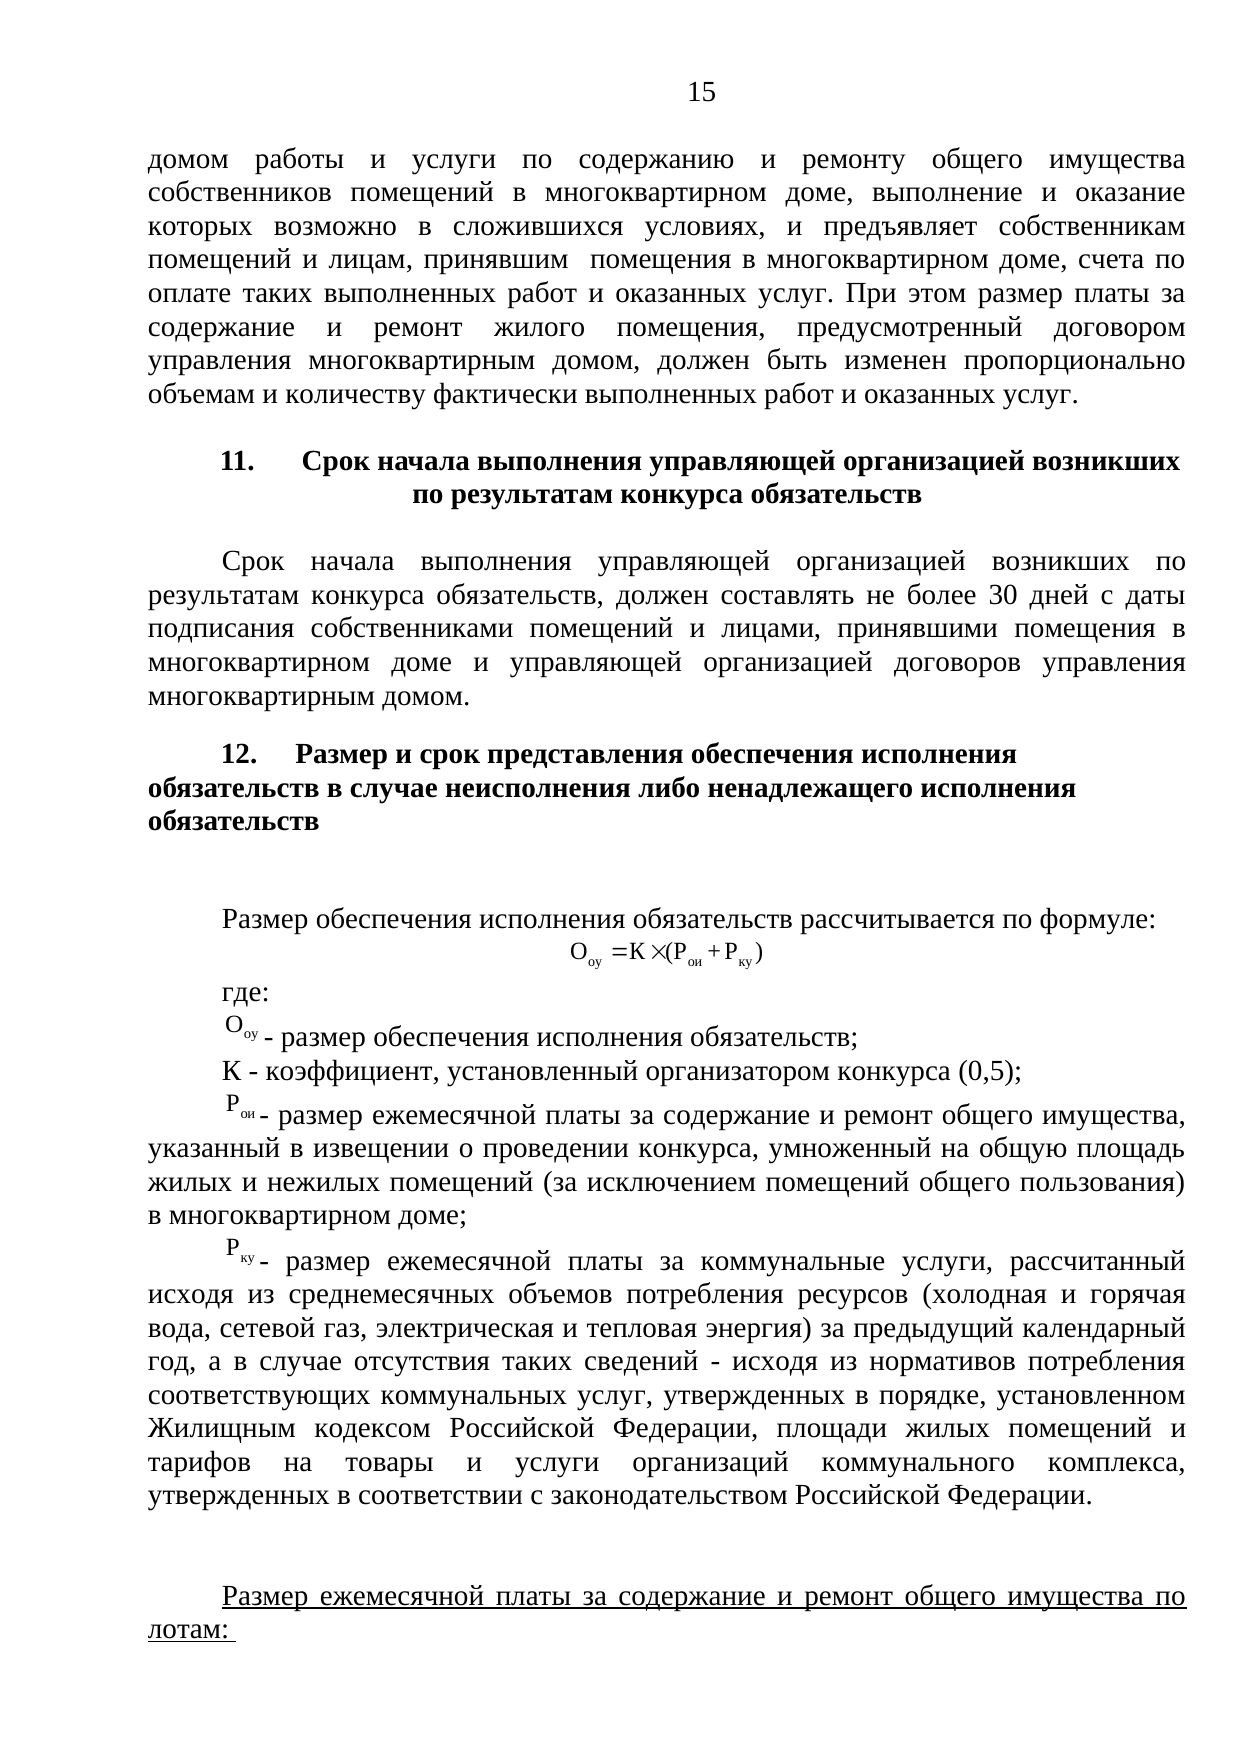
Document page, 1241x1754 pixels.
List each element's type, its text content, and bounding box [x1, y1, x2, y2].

text - размер ежемесячной платы за содержание и ремонт общего имущества, указанный в извещении о проведении конкурса, умноженный на общую площадь жилых и нежилых помещений (за исключением помещений общего пользования) в многоквартирном доме; [148, 1087, 1187, 1231]
text - размер обеспечения исполнения обязательств; [148, 1008, 1187, 1053]
text 12. Размер и срок представления обеспечения исполнения обязательств в случае неисполнения либо ненадлежащего исполнения обязательств [148, 736, 1187, 837]
text 11. Срок начала выполнения управляющей организацией возникших по результатам конкурса обязательств [148, 443, 1187, 510]
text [148, 141, 1187, 409]
text - размер ежемесячной платы за коммунальные услуги, рассчитанный исходя из среднемесячных объемов потребления ресурсов (холодная и горячая вода, сетевой газ, электрическая и тепловая энергия) за предыдущий календарный год, а в случае отсутствия таких сведений - исходя из нормативов потребления соответствующих коммунальных услуг, утвержденных в порядке, установленном Жилищным кодексом Российской Федерации, площади жилых помещений и тарифов на товары и услуги организаций коммунального комплекса, утвержденных в соответствии с законодательством Российской Федерации. [148, 1231, 1187, 1511]
text где: [148, 974, 1187, 1008]
text Размер ежемесячной платы за содержание и ремонт общего имущества по лотам: [148, 1578, 1187, 1645]
text Срок начала выполнения управляющей организацией возникших по результатам конкурса обязательств, должен составлять не более 30 дней с даты подписания собственниками помещений и лицами, принявшими помещения в многоквартирном доме и управляющей организацией договоров управления многоквартирным домом. [148, 543, 1187, 711]
text Размер обеспечения исполнения обязательств рассчитывается по формуле: [148, 902, 1187, 935]
text К - коэффициент, установленный организатором конкурса (0,5); [148, 1053, 1187, 1087]
